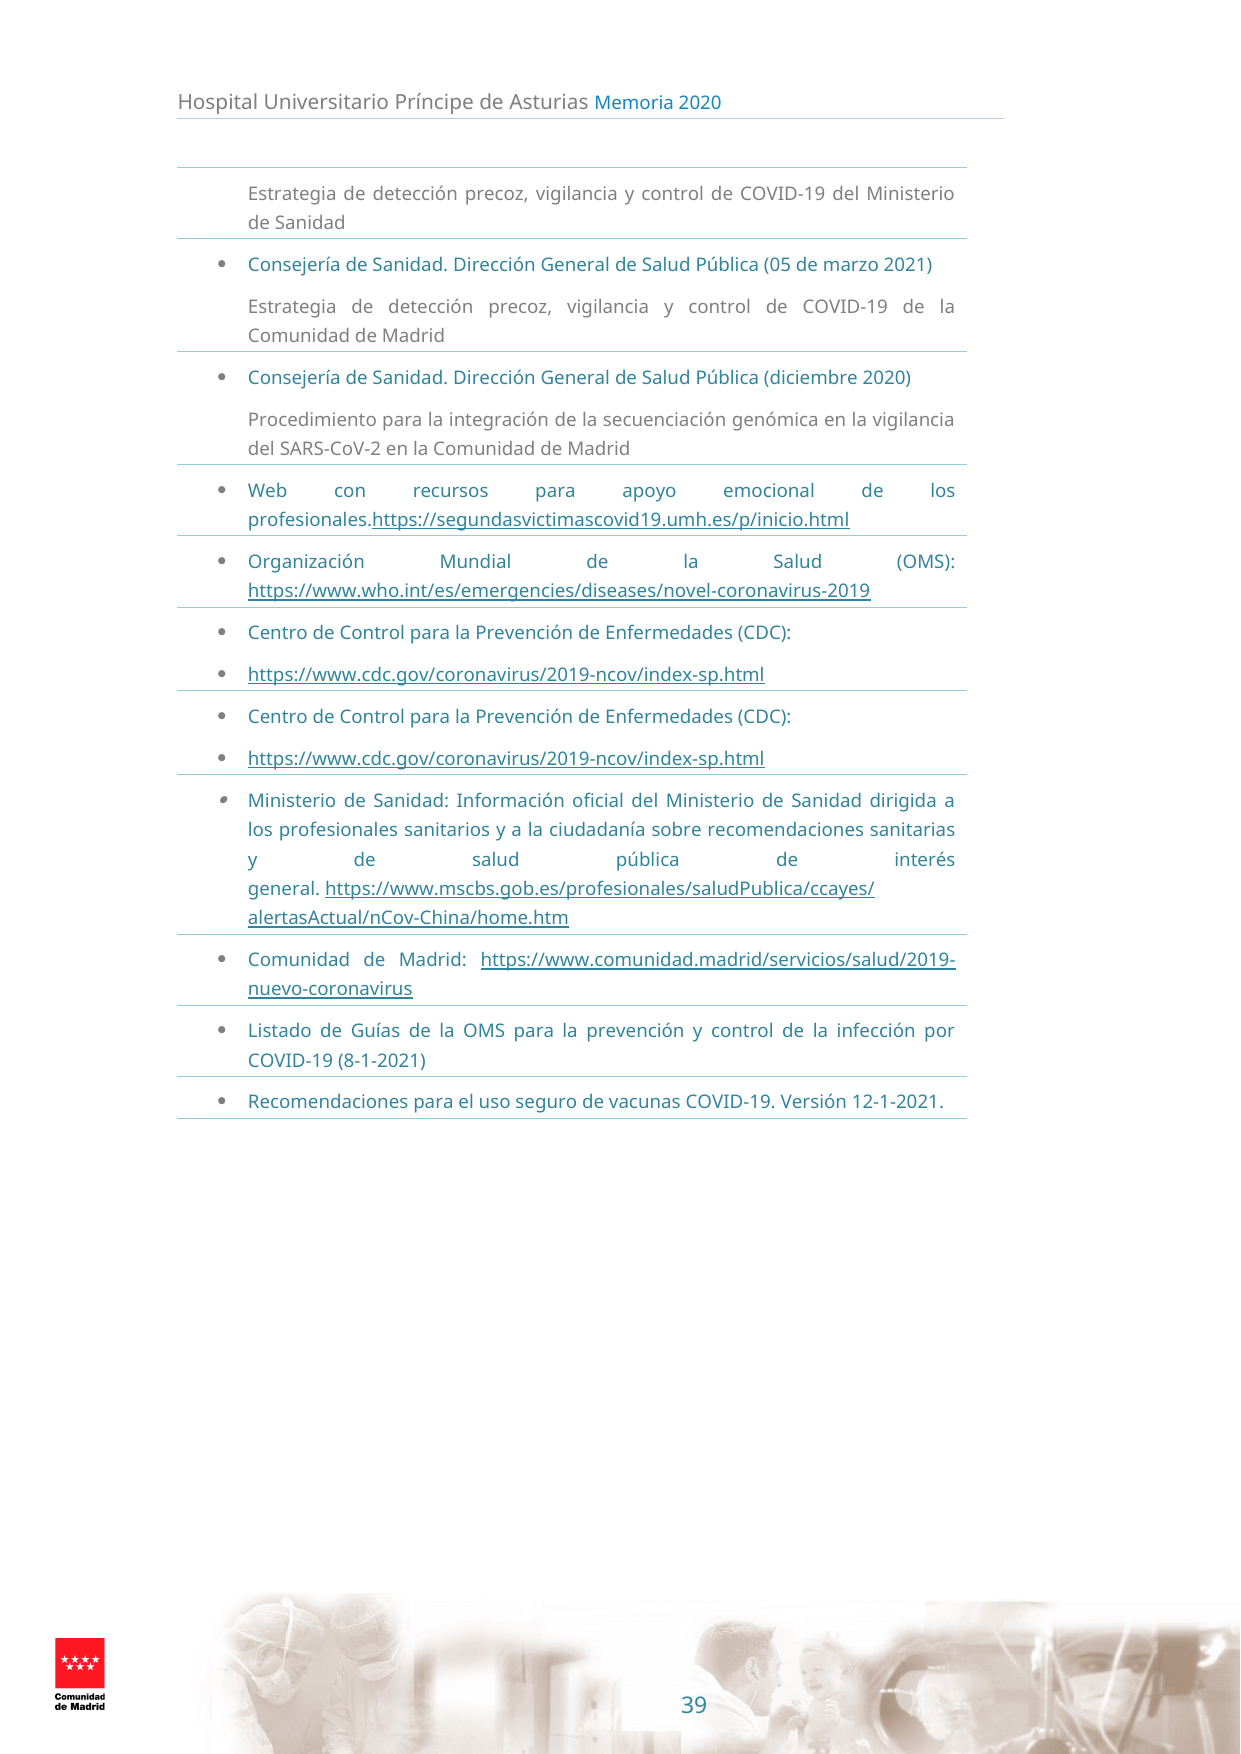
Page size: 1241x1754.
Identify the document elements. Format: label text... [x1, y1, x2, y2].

table_cell Recomendaciones para el uso seguro de vacunas COVID-19. Versión 12-1-2021. [177, 1077, 967, 1118]
picture [36, 1593, 1241, 1754]
table_cell Centro de Control para la Prevención de Enfermedades (CDC): https://www.cdc.gov/coronavirus/2019-ncov/index-sp.html [177, 691, 967, 774]
table_cell Ministerio de Sanidad: Información oficial del Ministerio de Sanidad dirigida a los profesionales sanitarios y a la ciudadanía sobre recomendaciones sanitarias y de salud pública de interés general. https://www.mscbs.gob.es/profesionales/saludPublica/ccayes/alertasActual/nCov-China/home.htm [177, 775, 967, 933]
table_cell Comunidad de Madrid: https://www.comunidad.madrid/servicios/salud/2019-nuevo-coronavirus [177, 935, 967, 1005]
table_cell Listado de Guías de la OMS para la prevención y control de la infección por COVID-19 (8-1-2021) [177, 1006, 967, 1076]
table_cell Centro de Control para la Prevención de Enfermedades (CDC): https://www.cdc.gov/coronavirus/2019-ncov/index-sp.html [177, 608, 967, 690]
table_cell Consejería de Sanidad. Dirección General de Salud Pública (diciembre 2020) Procedimiento para la integración de la secuenciación genómica en la vigilancia del SARS-CoV-2 en la Comunidad de Madrid [177, 352, 967, 464]
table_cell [177, 168, 967, 238]
table_cell Consejería de Sanidad. Dirección General de Salud Pública (05 de marzo 2021) Estrategia de detección precoz, vigilancia y control de COVID-19 de la Comunidad de Madrid [177, 239, 967, 351]
table_cell Web con recursos para apoyo emocional de los profesionales.https://segundasvictimascovid19.umh.es/p/inicio.html [177, 465, 967, 535]
table_cell Organización Mundial de la Salud (OMS): https://www.who.int/es/emergencies/diseases/novel-coronavirus-2019 [177, 536, 967, 607]
